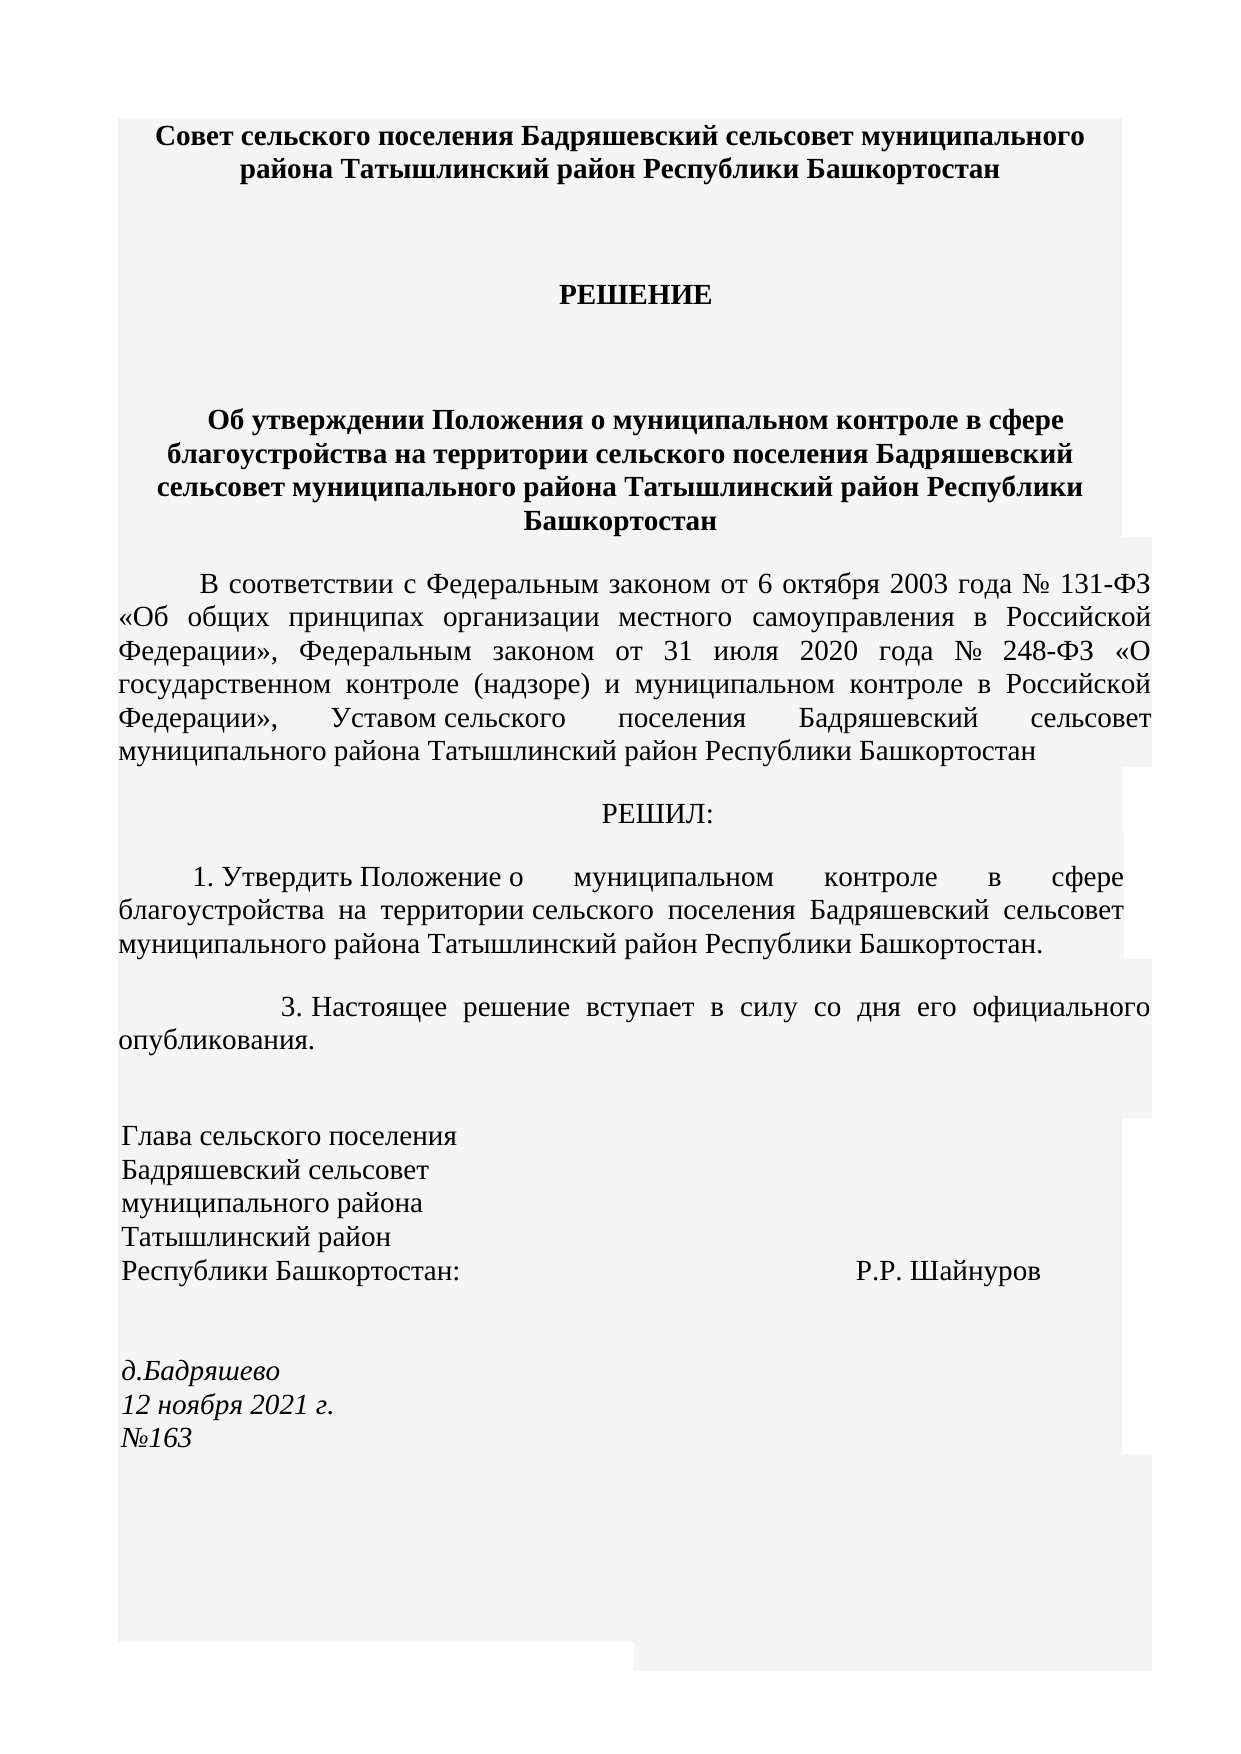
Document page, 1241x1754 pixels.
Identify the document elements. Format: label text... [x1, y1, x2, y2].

text муниципального района [118, 1186, 1122, 1219]
text 1. Утвердить Положение о муниципальном контроле в сфере благоустройства на территории сельского поселения Бадряшевский сельсовет муниципального района Татышлинский район Республики Башкортостан. [118, 859, 1124, 959]
text Бадряшевский сельсовет [118, 1152, 1122, 1186]
text В соответствии с Федеральным законом от 6 октября 2003 года № 131-ФЗ «Об общих принципах организации местного самоуправления в Российской Федерации», Федеральным законом от 31 июля 2020 года № 248-ФЗ «О государственном контроле (надзоре) и муниципальном контроле в Российской Федерации», Уставом сельского поселения Бадряшевский сельсовет муниципального района Татышлинский район Республики Башкортостан [118, 566, 1152, 767]
text РЕШИЛ: [118, 796, 1123, 830]
text Об утверждении Положения о муниципальном контроле в сфере благоустройства на территории сельского поселения Бадряшевский сельсовет муниципального района Татышлинский район Республики Башкортостан [118, 402, 1122, 537]
text Совет сельского поселения Бадряшевский сельсовет муниципального района Татышлинский район Республики Башкортостан [118, 118, 1122, 185]
text 3. Настоящее решение вступает в силу со дня его официального опубликования. [118, 989, 1152, 1056]
text д.Бадряшево [118, 1353, 1122, 1387]
text Республики Башкортостан: Р.Р. Шайнуров [118, 1253, 1122, 1286]
text №163 [118, 1420, 1122, 1454]
text РЕШЕНИЕ [118, 277, 1122, 311]
text Татышлинский район [118, 1219, 1122, 1253]
text 12 ноября 2021 г. [118, 1387, 1122, 1420]
text Глава сельского поселения [118, 1118, 1122, 1152]
